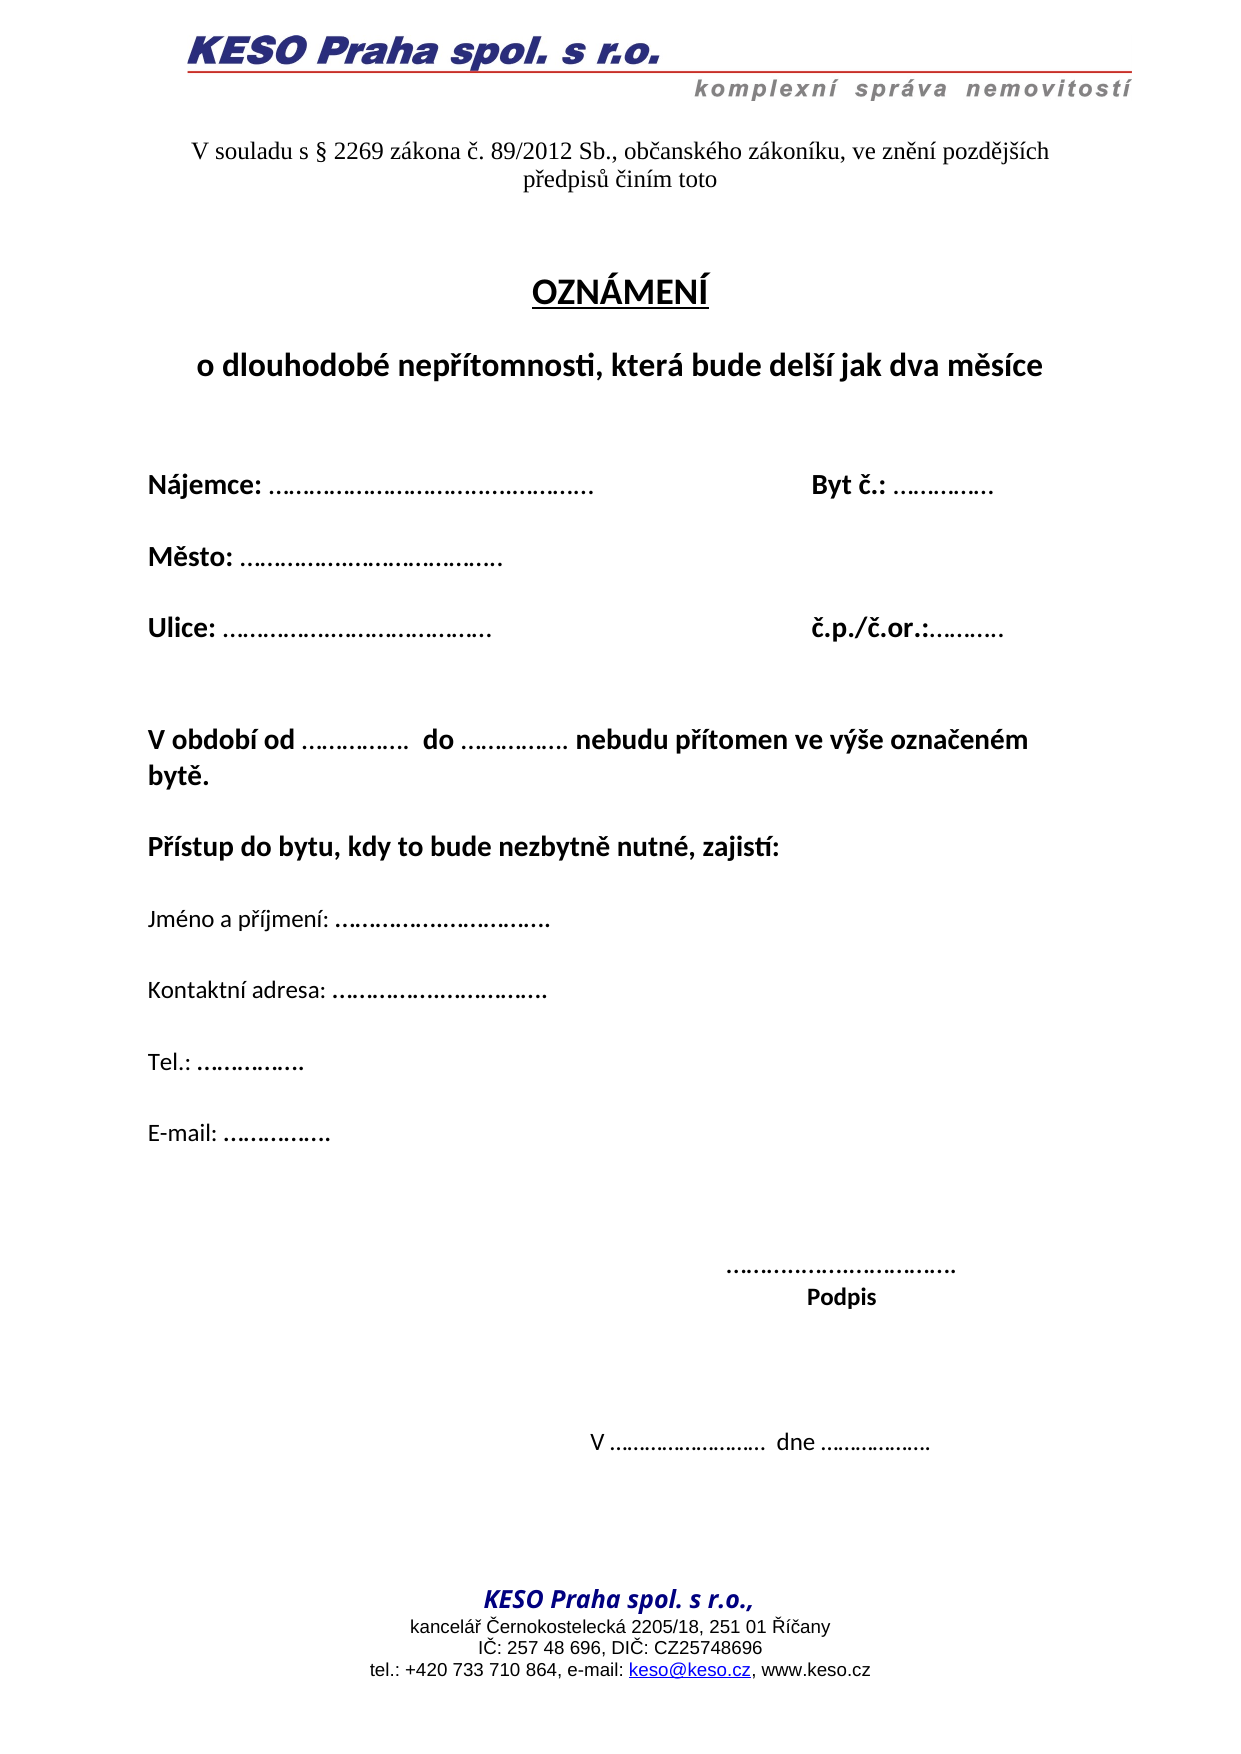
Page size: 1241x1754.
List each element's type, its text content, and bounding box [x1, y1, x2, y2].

text Kontaktní adresa: …………….……………. [148, 970, 1092, 1006]
text ………..…….……………. [148, 1245, 1092, 1281]
text Podpis [148, 1281, 1092, 1311]
text E-mail: ……………. [148, 1113, 1092, 1148]
text Přístup do bytu, kdy to bude nezbytně nutné, zajistí: [148, 828, 1092, 863]
text Nájemce: …………………………..….………... Byt č.: …………… [148, 466, 1092, 502]
text o dlouhodobé nepřítomnosti, která bude delší jak dva měsíce [148, 344, 1092, 385]
title V souladu s § 2269 zákona č. 89/2012 Sb., občanského zákoníku, ve znění pozdějších předpisů činím toto [148, 136, 1092, 193]
picture [187, 35, 1132, 101]
text Tel.: ……………. [148, 1042, 1092, 1077]
text V období od ……………. do ……………. nebudu přítomen ve výše označeném bytě. [148, 721, 1092, 792]
title OZNÁMENÍ [148, 268, 1092, 314]
text V ……………………… dne ………………. [516, 1426, 1092, 1456]
text Město: …………….………………….. [148, 538, 1092, 573]
text Jméno a příjmení: …………….……………. [148, 899, 1092, 935]
text Ulice: …………….…………………… č.p./č.or.:……….. [148, 609, 1092, 644]
